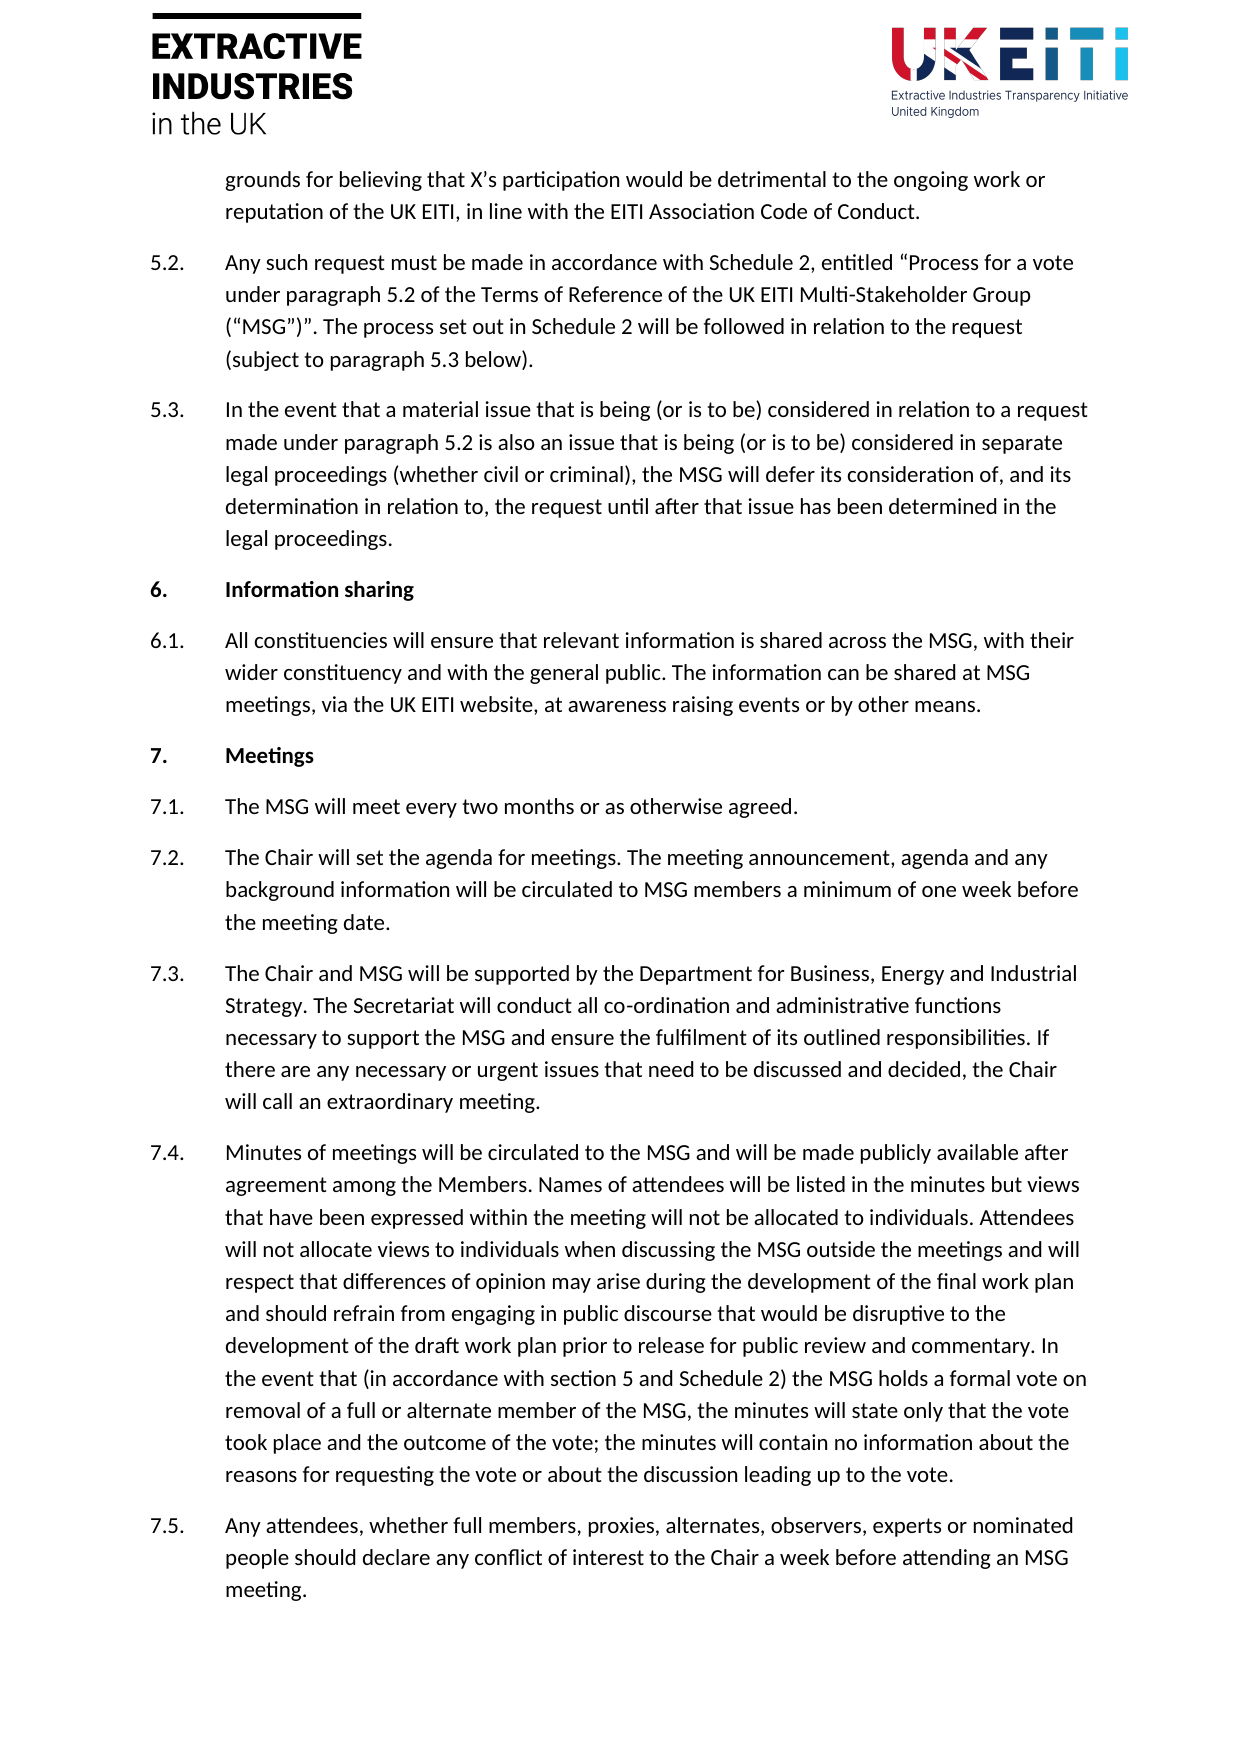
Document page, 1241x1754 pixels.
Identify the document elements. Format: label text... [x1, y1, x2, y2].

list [150, 165, 1090, 225]
list All constituencies will ensure that relevant information is shared across the MSG, with their wider constituency and with the general public. The information can be shared at MSG meetings, via the UK EITI website, at awareness raising events or by other means. [150, 626, 1090, 719]
list Any attendees, whether full members, proxies, alternates, observers, experts or nominated people should declare any conflict of interest to the Chair a week before attending an MSG meeting. [150, 1511, 1090, 1604]
list The MSG will meet every two months or as otherwise agreed. [150, 792, 1090, 821]
list Minutes of meetings will be circulated to the MSG and will be made publicly available after agreement among the Members. Names of attendees will be listed in the minutes but views that have been expressed within the meeting will not be allocated to individuals. Attendees will not allocate views to individuals when discussing the MSG outside the meetings and will respect that differences of opinion may arise during the development of the final work plan and should refrain from engaging in public discourse that would be disruptive to the development of the draft work plan prior to release for public review and commentary. In the event that (in accordance with section 5 and Schedule 2) the MSG holds a formal vote on removal of a full or alternate member of the MSG, the minutes will state only that the vote took place and the outcome of the vote; the minutes will contain no information about the reasons for requesting the vote or about the discussion leading up to the vote. [150, 1138, 1090, 1488]
list Information sharing [150, 575, 1090, 603]
list Meetings [150, 742, 1090, 769]
list Any such request must be made in accordance with Schedule 2, entitled “Process for a vote under paragraph 5.2 of the Terms of Reference of the UK EITI Multi-Stakeholder Group (“MSG”)”. The process set out in Schedule 2 will be followed in relation to the request (subject to paragraph 5.3 below). [150, 248, 1090, 373]
list The Chair and MSG will be supported by the Department for Business, Energy and Industrial Strategy. The Secretariat will conduct all co-ordination and administrative functions necessary to support the MSG and ensure the fulfilment of its outlined responsibilities. If there are any necessary or urgent issues that need to be discussed and decided, the Chair will call an extraordinary meeting. [150, 959, 1090, 1116]
list In the event that a material issue that is being (or is to be) considered in relation to a request made under paragraph 5.2 is also an issue that is being (or is to be) considered in separate legal proceedings (whether civil or criminal), the MSG will defer its consideration of, and its determination in relation to, the request until after that issue has been determined in the legal proceedings. [150, 396, 1090, 552]
picture [150, 12, 363, 135]
list The Chair will set the agenda for meetings. The meeting announcement, agenda and any background information will be circulated to MSG members a minimum of one week before the meeting date. [150, 843, 1090, 936]
picture [880, 15, 1140, 128]
